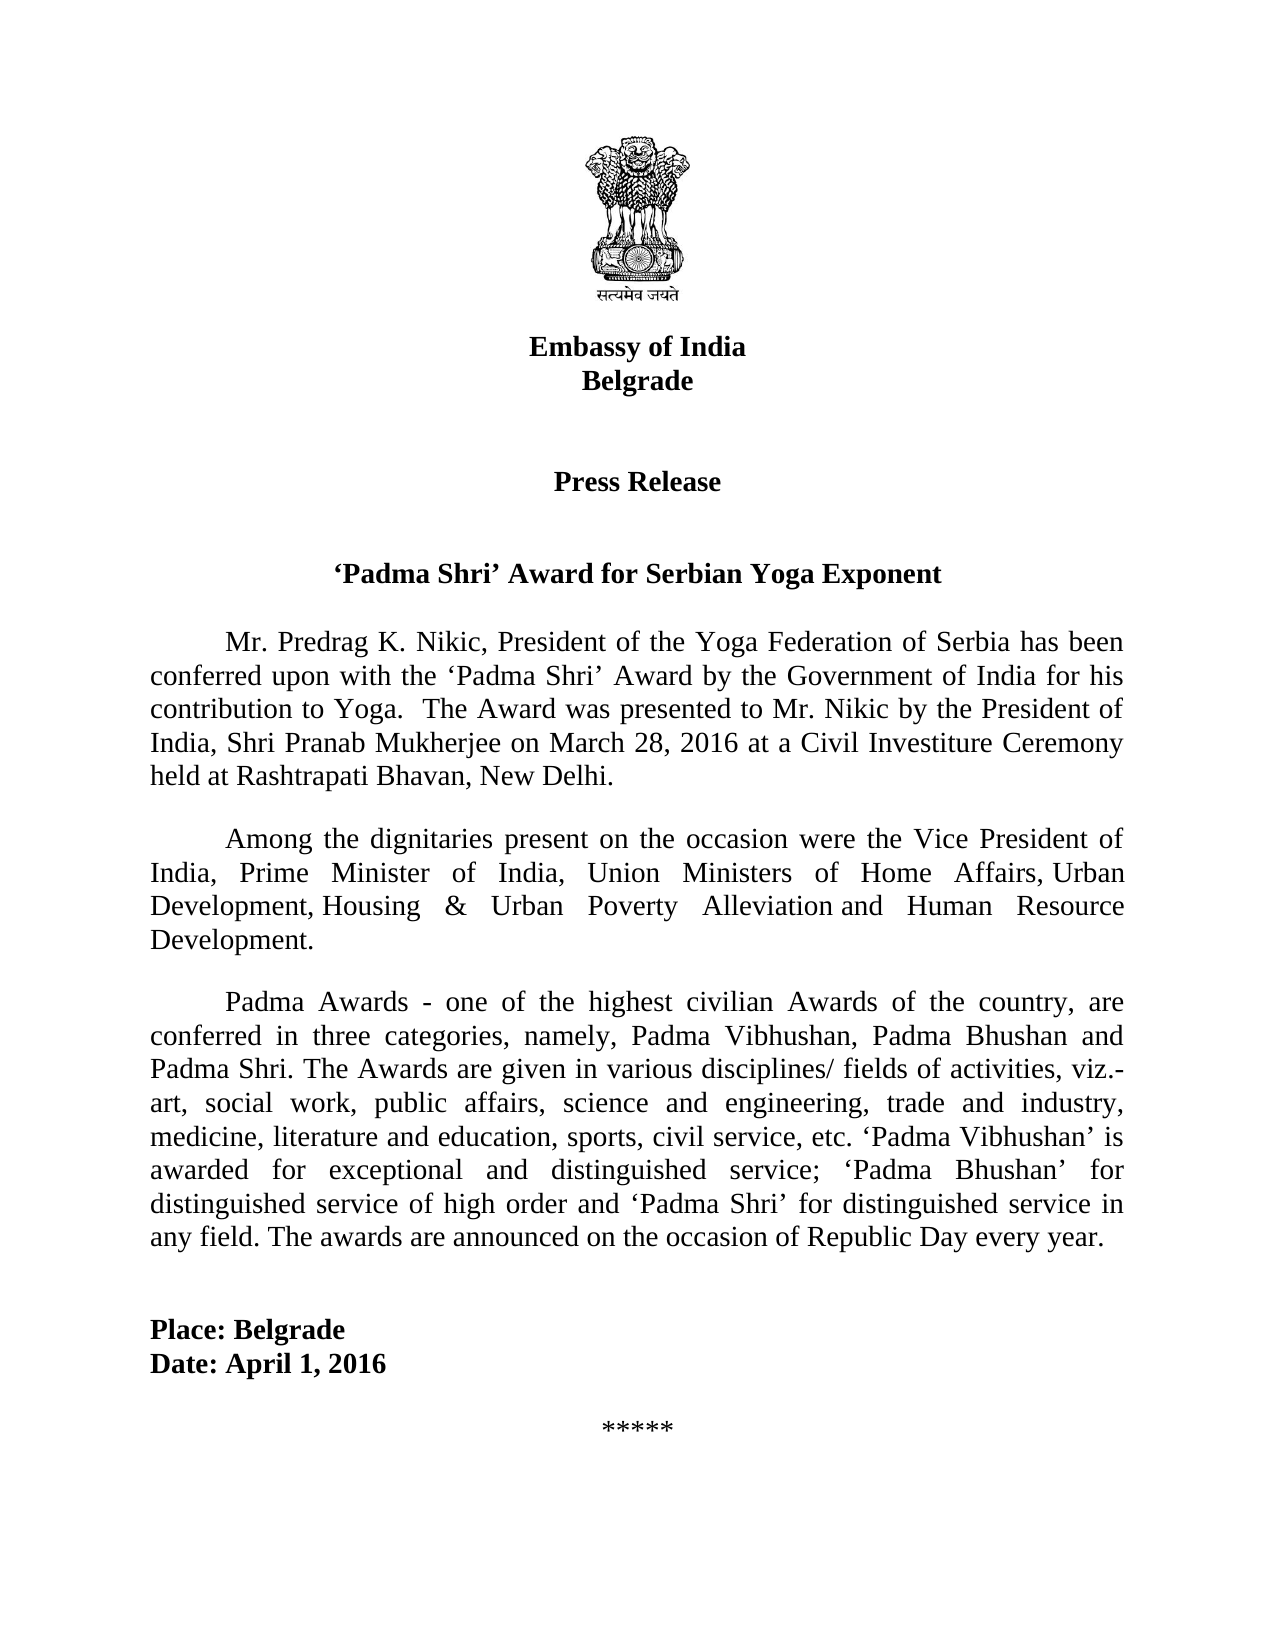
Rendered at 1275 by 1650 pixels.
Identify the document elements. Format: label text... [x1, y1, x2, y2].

text ***** [150, 1413, 1125, 1446]
text Padma Awards - one of the highest civilian Awards of the country, are conferred in three categories, namely, Padma Vibhushan, Padma Bhushan and Padma Shri. The Awards are given in various disciplines/ fields of activities, viz.- art, social work, public affairs, science and engineering, trade and industry, medicine, literature and education, sports, civil service, etc. ‘Padma Vibhushan’ is awarded for exceptional and distinguished service; ‘Padma Bhushan’ for distinguished service of high order and ‘Padma Shri’ for distinguished service in any field. The awards are announced on the occasion of Republic Day every year. [150, 984, 1125, 1253]
text Embassy of India [150, 329, 1125, 363]
text Date: April 1, 2016 [150, 1346, 1125, 1379]
text ‘Padma Shri’ Award for Serbian Yoga Exponent [150, 557, 1125, 590]
text Mr. Predrag K. Nikic, President of the Yoga Federation of Serbia has been conferred upon with the ‘Padma Shri’ Award by the Government of India for his contribution to Yoga. The Award was presented to Mr. Nikic by the President of India, Shri Pranab Mukherjee on March 28, 2016 at a Civil Investiture Ceremony held at Rashtrapati Bhavan, New Delhi. [150, 624, 1125, 792]
text Press Release [150, 464, 1125, 497]
text Place: Belgrade [150, 1312, 1125, 1346]
picture [585, 136, 690, 301]
text Belgrade [150, 363, 1125, 397]
text Among the dignitaries present on the occasion were the Vice President of India, Prime Minister of India, Union Ministers of Home Affairs, Urban Development, Housing & Urban Poverty Alleviation and Human Resource Development. [150, 821, 1125, 955]
